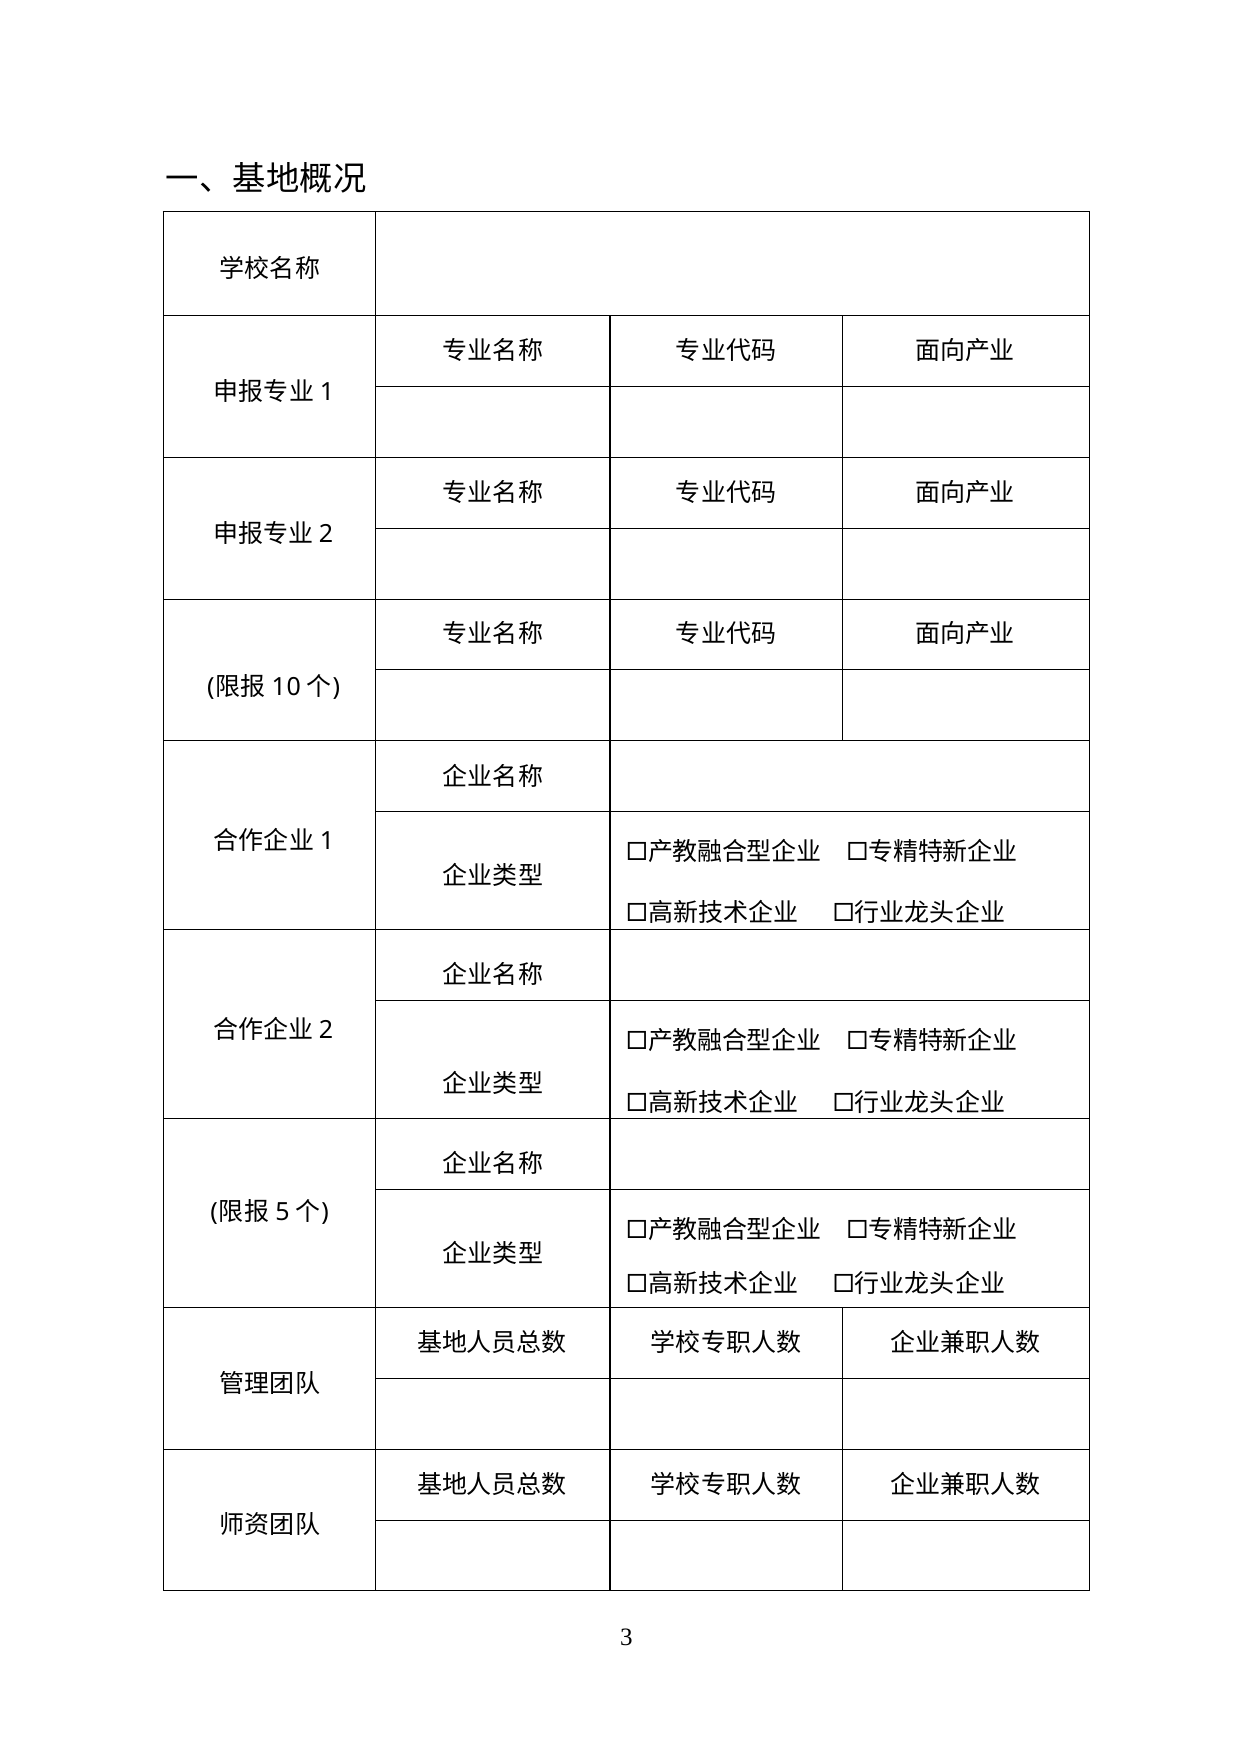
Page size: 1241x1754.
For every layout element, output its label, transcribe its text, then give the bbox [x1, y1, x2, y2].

table_cell [611, 670, 842, 740]
table_cell [376, 529, 609, 598]
table_cell 基地人员总数 [376, 1450, 609, 1519]
table_cell 企业名称 [376, 741, 609, 811]
table_cell 面向产业 [843, 316, 1089, 386]
table_cell 面向产业 [843, 458, 1089, 528]
table_cell 申报专业1 [164, 316, 375, 457]
table_cell [376, 670, 609, 740]
table_cell 产教融合型企业 专精特新企业 高新技术企业 行业龙头企业 [611, 1001, 1089, 1118]
table_cell 专业名称 [376, 316, 609, 386]
table_cell 面向产业 [843, 600, 1089, 669]
table_header [376, 212, 1089, 315]
table_cell 合作企业1 [164, 741, 375, 929]
table_cell 企业类型 [376, 1001, 609, 1118]
table_cell [843, 387, 1089, 457]
table_cell 专业名称 [376, 458, 609, 528]
table_cell [843, 1521, 1089, 1590]
table_cell 企业兼职人数 [843, 1308, 1089, 1378]
table_cell 师资团队 [164, 1450, 375, 1590]
table_cell 学校专职人数 [611, 1450, 842, 1519]
table_cell 专业代码 [611, 458, 842, 528]
table_cell 专业代码 [611, 316, 842, 386]
table_cell 专业代码 [611, 600, 842, 669]
table_cell 产教融合型企业 专精特新企业 高新技术企业 行业龙头企业 [611, 812, 1089, 929]
table_cell [376, 1379, 609, 1449]
table_cell 产教融合型企业 专精特新企业 高新技术企业 行业龙头企业 [611, 1190, 1089, 1307]
table_cell [611, 1379, 842, 1449]
table_cell [611, 930, 1089, 1000]
table_cell 基地人员总数 [376, 1308, 609, 1378]
table_cell [843, 1379, 1089, 1449]
table_cell [843, 529, 1089, 598]
table_cell [611, 1521, 842, 1590]
text 一、基地概况 [165, 160, 1087, 198]
table_cell (限报10个) [164, 600, 375, 740]
table_header 学校名称 [164, 212, 375, 315]
table_cell 企业类型 [376, 1190, 609, 1307]
table_cell 申报专业2 [164, 458, 375, 598]
table_cell [611, 387, 842, 457]
table_cell [611, 1119, 1089, 1189]
table_cell [611, 741, 1089, 811]
table_cell 企业兼职人数 [843, 1450, 1089, 1519]
table_cell 管理团队 [164, 1308, 375, 1449]
table_cell (限报5个) [164, 1119, 375, 1307]
table_cell 合作企业2 [164, 930, 375, 1118]
table_cell 企业名称 [376, 1119, 609, 1189]
table_cell [376, 387, 609, 457]
table_cell [843, 670, 1089, 740]
table_cell [611, 529, 842, 598]
table_cell 企业名称 [376, 930, 609, 1000]
table_cell 专业名称 [376, 600, 609, 669]
table_cell 学校专职人数 [611, 1308, 842, 1378]
table_cell 企业类型 [376, 812, 609, 929]
table_cell [376, 1521, 609, 1590]
